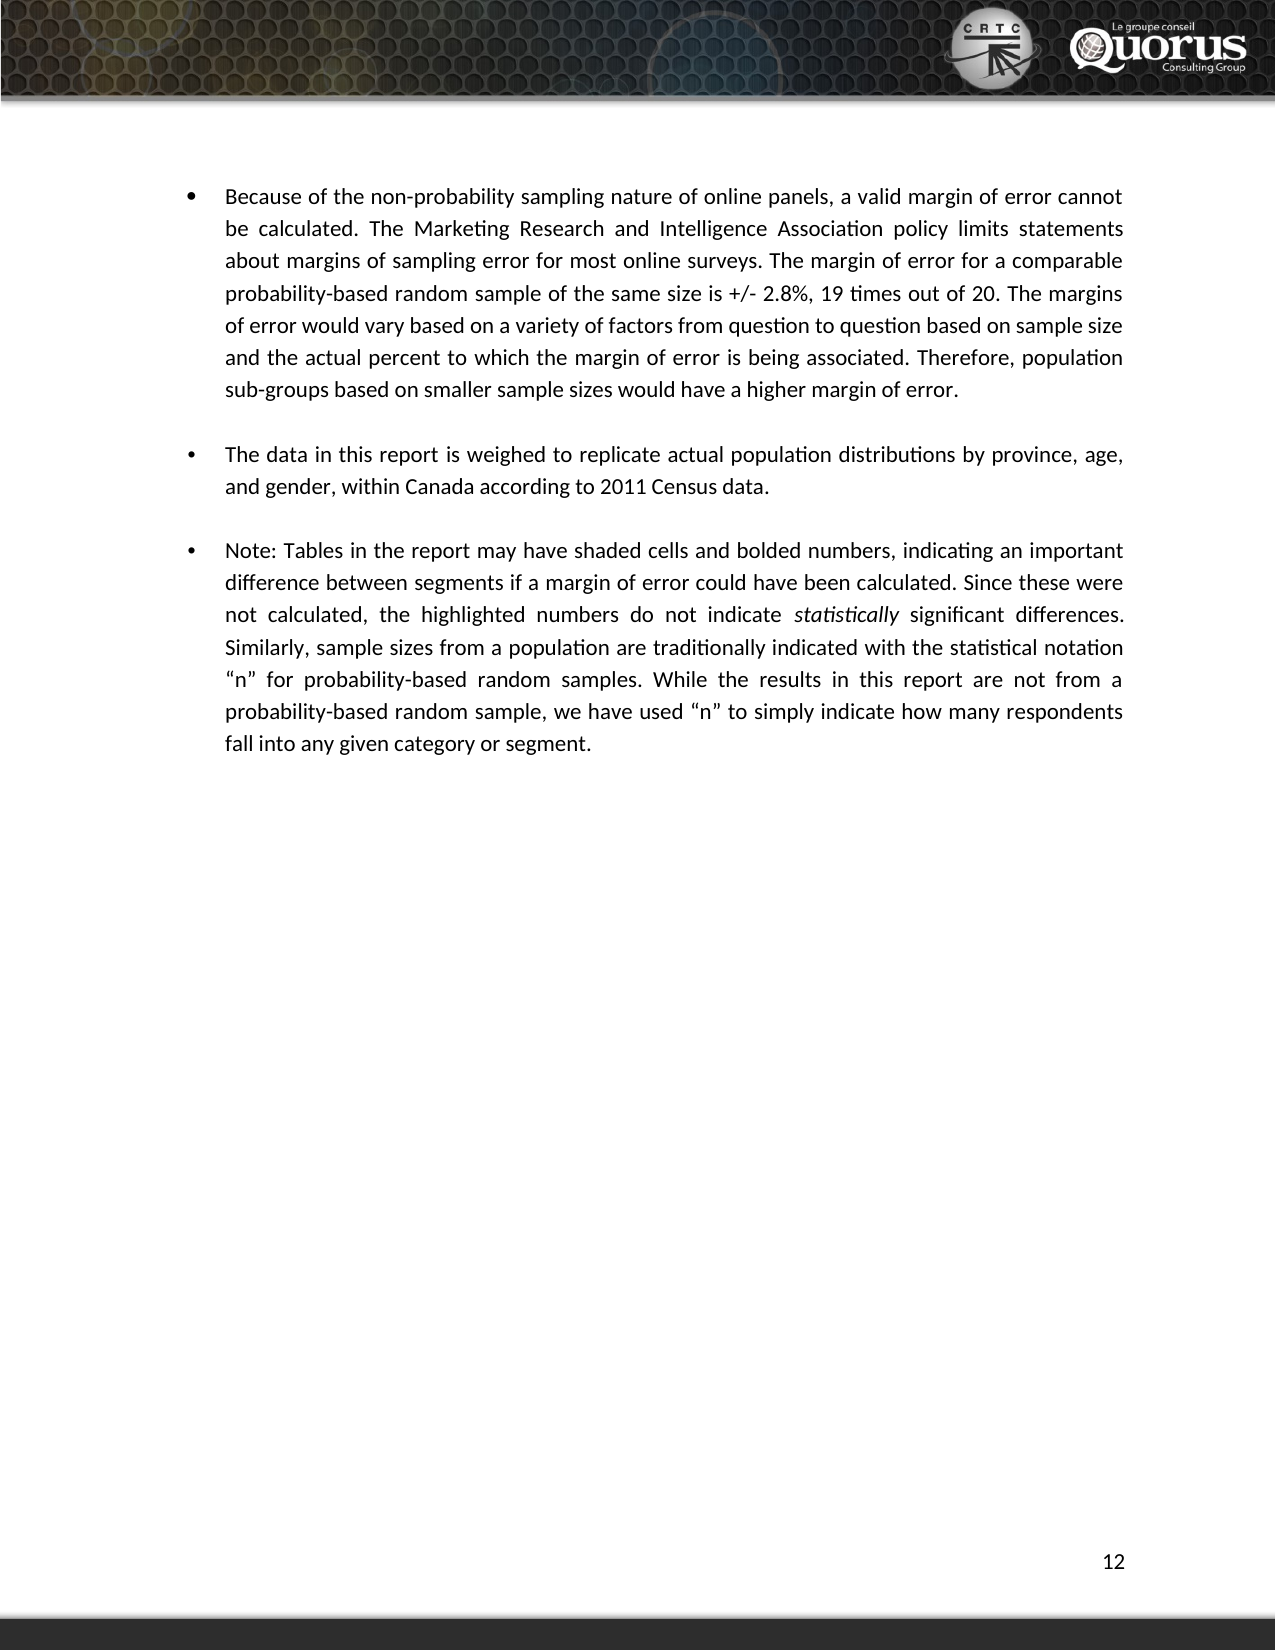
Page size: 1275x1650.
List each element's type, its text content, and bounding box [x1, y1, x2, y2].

list Because of the non-probability sampling nature of online panels, a valid margin of error cannot be calculated. The Marketing Research and Intelligence Association policy limits statements about margins of sampling error for most online surveys. The margin of error for a comparable probability-based random sample of the same size is +/- 2.8%, 19 times out of 20. The margins of error would vary based on a variety of factors from question to question based on sample size and the actual percent to which the margin of error is being associated. Therefore, population sub-groups based on smaller sample sizes would have a higher margin of error. [187, 182, 1125, 403]
list Note: Tables in the report may have shaded cells and bolded numbers, indicating an important difference between segments if a margin of error could have been calculated. Since these were not calculated, the highlighted numbers do not indicate statistically significant differences. Similarly, sample sizes from a population are traditionally indicated with the statistical notation “n” for probability-based random samples. While the results in this report are not from a probability-based random sample, we have used “n” to simply indicate how many respondents fall into any given category or segment. [187, 536, 1125, 757]
picture [0, 1593, 1275, 1650]
list The data in this report is weighed to replicate actual population distributions by province, age, and gender, within Canada according to 2011 Census data. [187, 440, 1125, 500]
picture [0, 0, 1275, 108]
